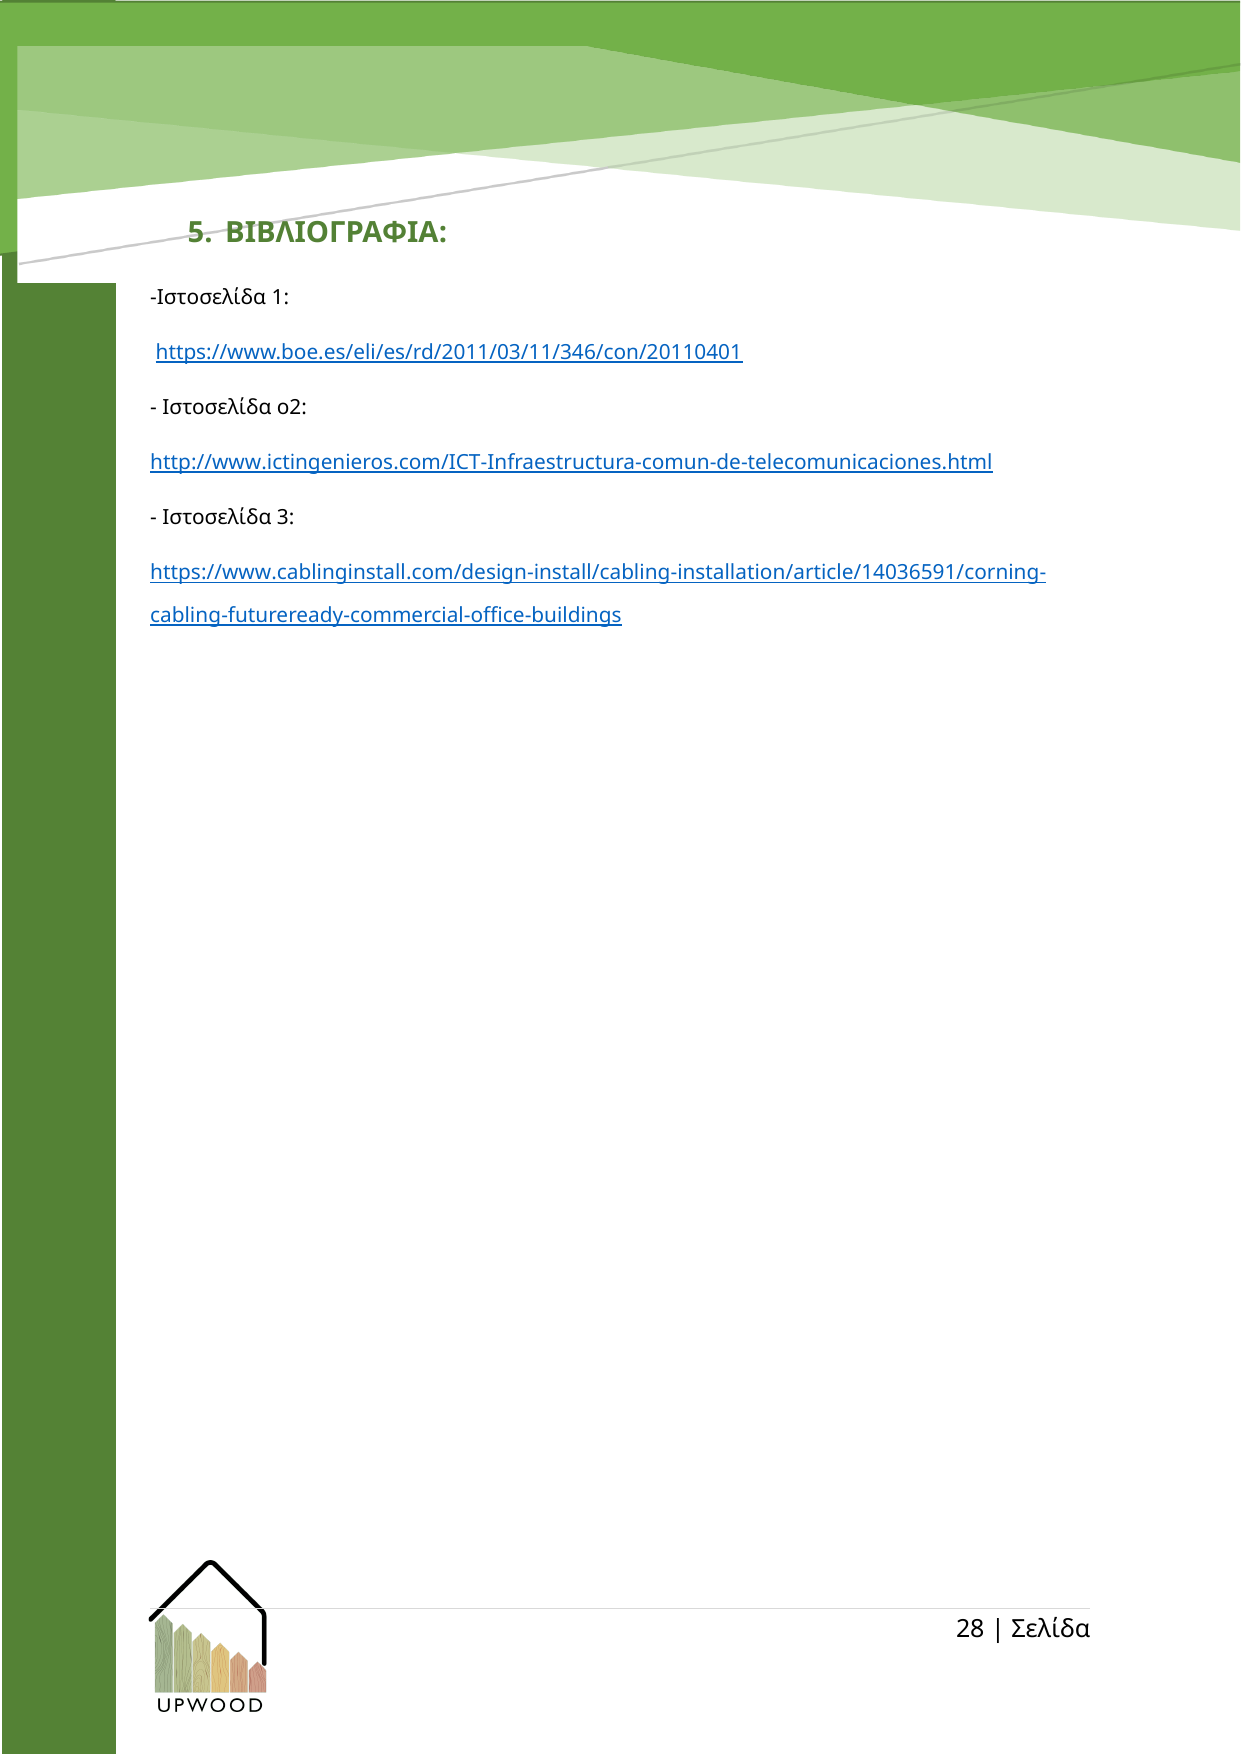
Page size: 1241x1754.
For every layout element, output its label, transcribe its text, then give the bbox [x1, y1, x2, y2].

text - Ιστοσελίδα ο2: [150, 392, 1090, 421]
text https://www.cablinginstall.com/design-install/cabling-installation/article/14036591/corning-cabling-futureready-commercial-office-buildings [150, 557, 1090, 628]
text https://www.boe.es/eli/es/rd/2011/03/11/346/con/20110401 [150, 337, 1090, 365]
text -Ιστοσελίδα 1: [150, 282, 1090, 310]
picture [148, 1560, 267, 1712]
text http://www.ictingenieros.com/ICT-Infraestructura-comun-de-telecomunicaciones.html [150, 447, 1090, 476]
subtitle ΒΙΒΛΙΟΓΡΑΦΙΑ: [187, 211, 1090, 251]
picture [17, 46, 1241, 283]
text - Ιστοσελίδα 3: [150, 502, 1090, 531]
